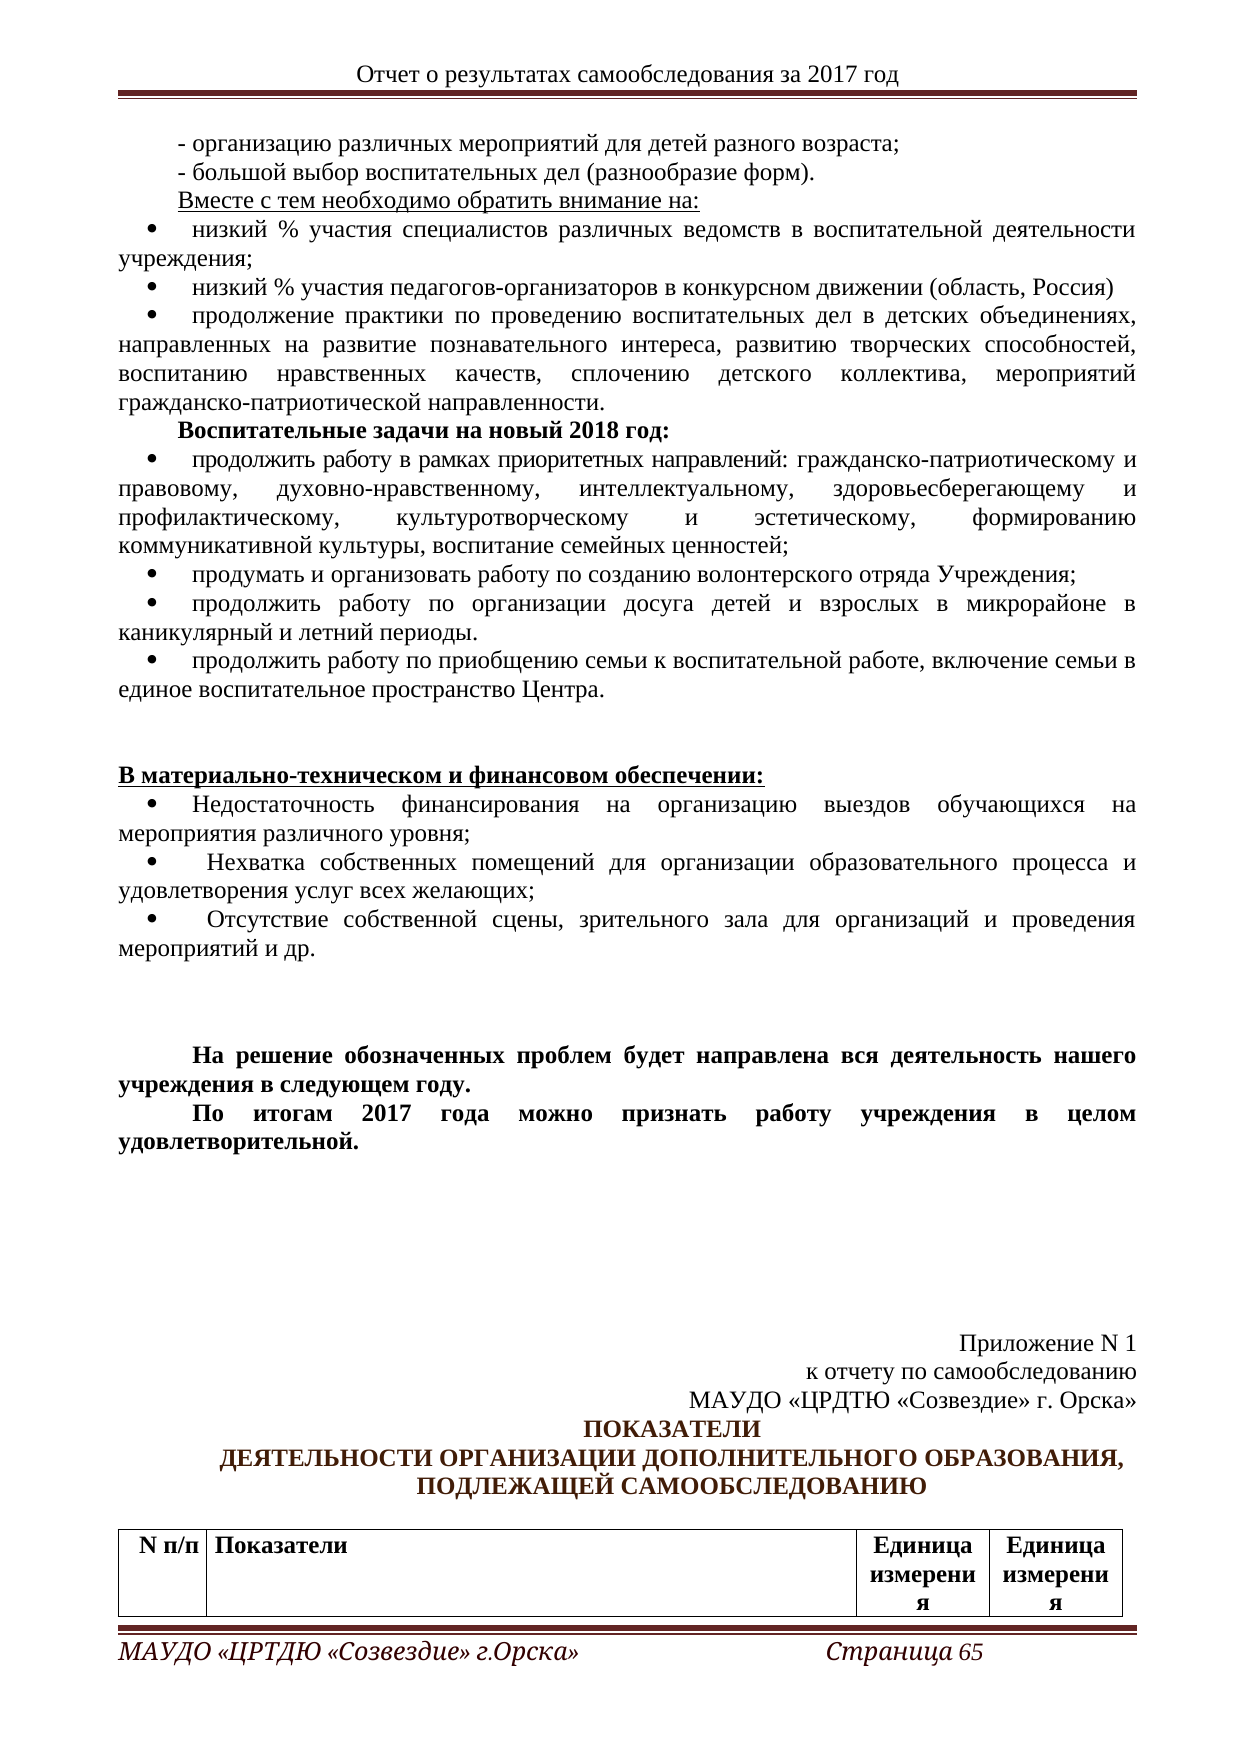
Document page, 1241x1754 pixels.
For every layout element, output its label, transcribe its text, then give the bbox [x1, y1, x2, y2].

list продумать и организовать работу по созданию волонтерского отряда Учреждения; [118, 559, 1137, 588]
text ПОДЛЕЖАЩЕЙ САМООБСЛЕДОВАНИЮ [118, 1471, 1137, 1500]
text Воспитательные задачи на новый 2018 год: [118, 416, 1137, 444]
list продолжить работу по организации досуга детей и взрослых в микрорайоне в каникулярный и летний периоды. [118, 588, 1137, 646]
list низкий % участия специалистов различных ведомств в воспитательной деятельности учреждения; [118, 214, 1137, 272]
text Приложение N 1 [118, 1328, 1137, 1356]
text ПОКАЗАТЕЛИ [118, 1414, 1137, 1443]
list продолжить работу по приобщению семьи к воспитательной работе, включение семьи в единое воспитательное пространство Центра. [118, 646, 1137, 703]
list Отсутствие собственной сцены, зрительного зала для организаций и проведения мероприятий и др. [118, 904, 1137, 962]
text В материально-техническом и финансовом обеспечении: [118, 761, 1137, 789]
list продолжение практики по проведению воспитательных дел в детских объединениях, направленных на развитие познавательного интереса, развитию творческих способностей, воспитанию нравственных качеств, сплочению детского коллектива, мероприятий гражданско-патриотической направленности. [118, 301, 1137, 416]
text к отчету по самообследованию [118, 1356, 1137, 1385]
list Недостаточность финансирования на организацию выездов обучающихся на мероприятия различного уровня; [118, 789, 1137, 847]
table_header N п/п [119, 1530, 206, 1616]
text По итогам 2017 года можно признать работу учреждения в целом удовлетворительной. [118, 1098, 1137, 1155]
text ДЕЯТЕЛЬНОСТИ ОРГАНИЗАЦИИ ДОПОЛНИТЕЛЬНОГО ОБРАЗОВАНИЯ, [118, 1443, 1137, 1471]
list низкий % участия педагогов-организаторов в конкурсном движении (область, Россия) [118, 272, 1137, 301]
table_header Единица измерения [857, 1530, 989, 1616]
list Нехватка собственных помещений для организации образовательного процесса и удовлетворения услуг всех желающих; [118, 847, 1137, 904]
text На решение обозначенных проблем будет направлена вся деятельность нашего учреждения в следующем году. [118, 1040, 1137, 1098]
table_header Единица измерения [990, 1530, 1122, 1616]
text Вместе с тем необходимо обратить внимание на: [118, 186, 1137, 214]
text МАУДО «ЦРДТЮ «Созвездие» г. Орска» [118, 1385, 1137, 1414]
list организацию различных мероприятий для детей разного возраста; [118, 128, 1137, 157]
list продолжить работу в рамках приоритетных направлений: гражданско-патриотическому и правовому, духовно-нравственному, интеллектуальному, здоровьесберегающему и профилактическому, культуротворческому и эстетическому, формированию коммуникативной культуры, воспитание семейных ценностей; [118, 444, 1137, 559]
list большой выбор воспитательных дел (разнообразие форм). [118, 157, 1137, 186]
table_header Показатели [207, 1530, 856, 1616]
